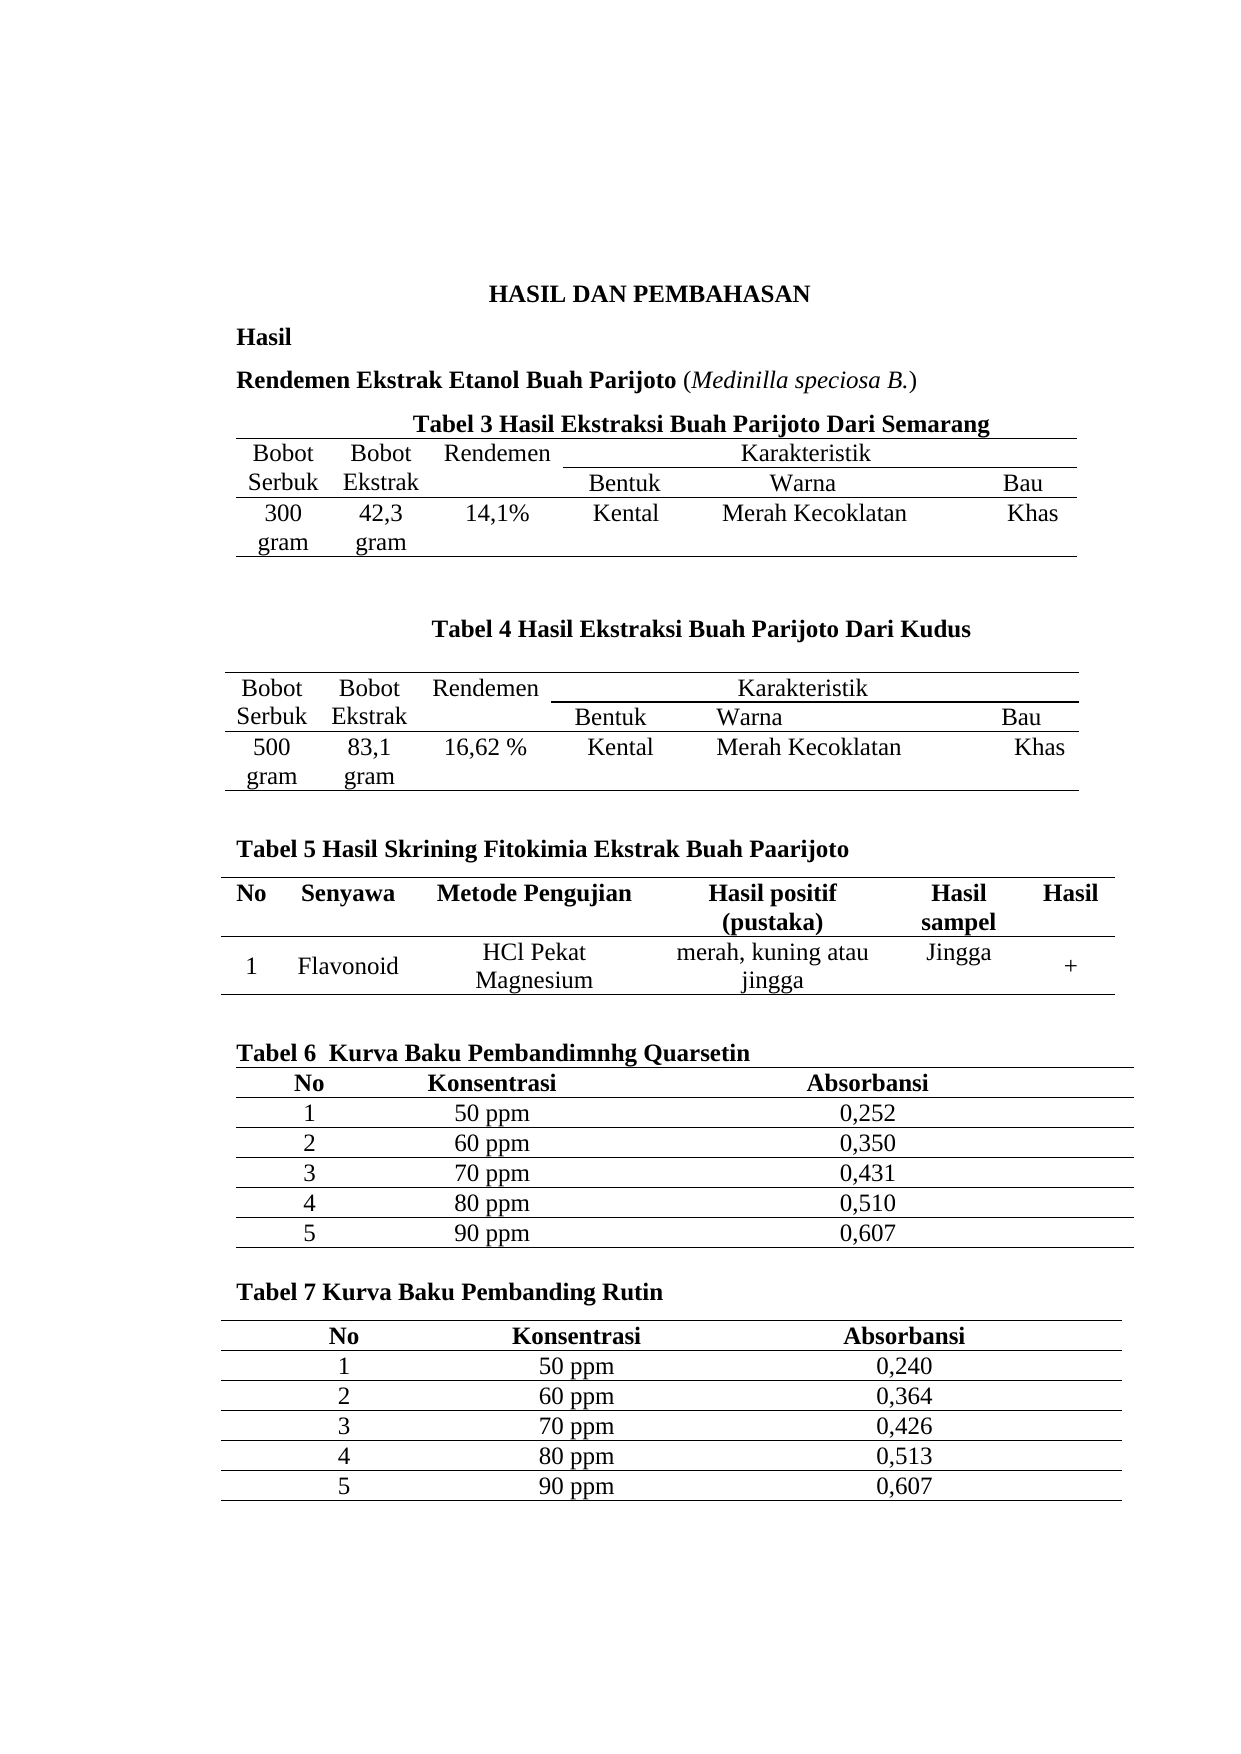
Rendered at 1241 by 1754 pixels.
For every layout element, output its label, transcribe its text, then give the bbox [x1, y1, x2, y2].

table_header No [221, 1321, 466, 1350]
table_cell 0,607 [686, 1471, 1122, 1500]
table_header No [221, 878, 281, 936]
table_cell Warna [686, 468, 844, 497]
table_header Metode Pengujian [415, 878, 653, 936]
table_cell 90 ppm [382, 1218, 602, 1247]
text Rendemen Ekstrak Etanol Buah Parijoto (Medinilla speciosa B.) [236, 366, 1063, 394]
table_cell Warna [670, 703, 801, 731]
table_header Konsentrasi [382, 1068, 602, 1097]
table_cell 4 [236, 1188, 382, 1217]
text HASIL DAN PEMBAHASAN [236, 279, 1063, 308]
table_header Hasil positif (pustaka) [654, 878, 892, 936]
table_cell 0,510 [602, 1188, 1133, 1217]
table_cell Bau [801, 703, 1079, 731]
table_cell 2 [221, 1381, 466, 1410]
table_header Senyawa [281, 878, 415, 936]
table_cell 3 [221, 1411, 466, 1440]
table_cell 80 ppm [466, 1441, 686, 1470]
table_cell 1 [236, 1098, 382, 1127]
table_header Karakteristik [563, 439, 1077, 467]
table_cell 5 [236, 1218, 382, 1247]
table_header Rendemen [432, 439, 563, 497]
table_cell Jingga [892, 937, 1026, 994]
table_cell 0,252 [602, 1098, 1133, 1127]
table_cell 70 ppm [382, 1158, 602, 1187]
table_cell HCl Pekat Magnesium [415, 937, 653, 994]
table_cell 500 gram [225, 732, 318, 790]
table_header Konsentrasi [466, 1321, 686, 1350]
text Tabel 3 Hasil Ekstraksi Buah Parijoto Dari Semarang [339, 409, 1063, 437]
text Hasil [236, 322, 1063, 351]
table_header Bobot Serbuk [225, 673, 318, 731]
table_cell 50 ppm [382, 1098, 602, 1127]
table_header No [236, 1068, 382, 1097]
text Tabel 7 Kurva Baku Pembanding Rutin [236, 1277, 1063, 1306]
table_cell 0,607 [602, 1218, 1133, 1247]
table_cell 3 [236, 1158, 382, 1187]
table_cell 4 [221, 1441, 466, 1470]
table_cell + [1026, 937, 1115, 994]
table_header Rendemen [420, 673, 551, 731]
table_cell Bentuk [563, 468, 686, 497]
table_cell 0,431 [602, 1158, 1133, 1187]
table_header Karakteristik [551, 673, 1079, 701]
table_cell Kental Merah Kecoklatan Khas [551, 732, 1079, 790]
table_cell merah, kuning atau jingga [654, 937, 892, 994]
table_header Hasil sampel [892, 878, 1026, 936]
table_cell 16,62 % [420, 732, 551, 790]
text Tabel 4 Hasil Ekstraksi Buah Parijoto Dari Kudus [339, 614, 1063, 643]
table_cell 90 ppm [466, 1471, 686, 1500]
table_cell Bentuk [551, 703, 670, 731]
table_cell 1 [221, 1351, 466, 1380]
table_cell 0,513 [686, 1441, 1122, 1470]
table_cell 0,364 [686, 1381, 1122, 1410]
table_header Bobot Serbuk [236, 439, 330, 497]
text Tabel 5 Hasil Skrining Fitokimia Ekstrak Buah Paarijoto [236, 834, 1063, 863]
text Tabel 6 Kurva Baku Pembandimnhg Quarsetin [236, 1038, 1063, 1067]
table_cell 0,240 [686, 1351, 1122, 1380]
table_cell 1 [221, 937, 281, 994]
table_cell 42,3 gram [330, 498, 432, 556]
table_header Bobot Ekstrak [318, 673, 420, 731]
table_cell 5 [221, 1471, 466, 1500]
table_cell 50 ppm [466, 1351, 686, 1380]
table_cell 300 gram [236, 498, 330, 556]
table_cell 0,350 [602, 1128, 1133, 1157]
table_cell Bau [844, 468, 1077, 497]
table_header Bobot Ekstrak [330, 439, 432, 497]
table_header Absorbansi [602, 1068, 1133, 1097]
table_cell 70 ppm [466, 1411, 686, 1440]
table_header Absorbansi [686, 1321, 1122, 1350]
table_cell 2 [236, 1128, 382, 1157]
table_cell Kental Merah Kecoklatan Khas [563, 498, 1077, 556]
table_cell 60 ppm [382, 1128, 602, 1157]
table_cell 0,426 [686, 1411, 1122, 1440]
table_header Hasil [1026, 878, 1115, 936]
table_cell Flavonoid [281, 937, 415, 994]
table_cell 83,1 gram [318, 732, 420, 790]
table_cell 14,1% [432, 498, 563, 556]
table_cell 80 ppm [382, 1188, 602, 1217]
table_cell 60 ppm [466, 1381, 686, 1410]
